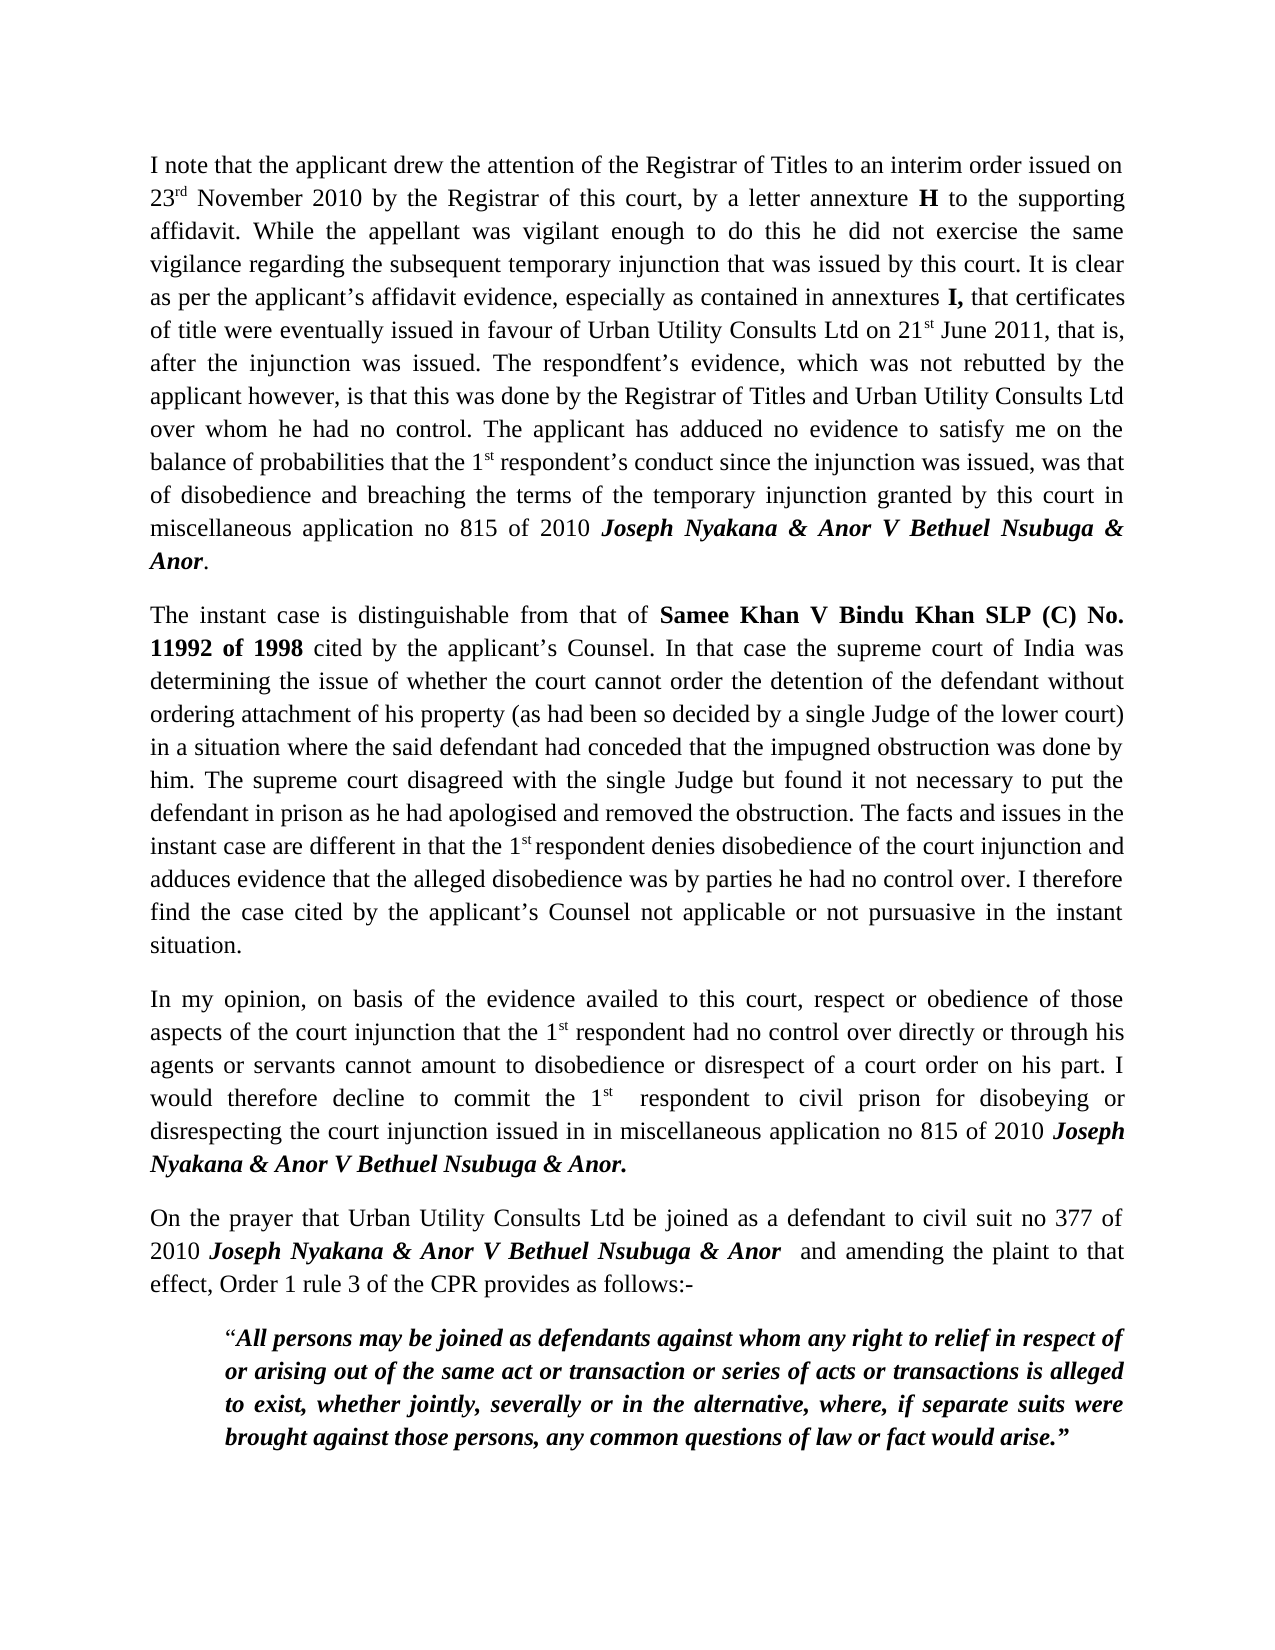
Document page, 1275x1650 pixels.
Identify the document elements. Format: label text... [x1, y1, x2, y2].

text In my opinion, on basis of the evidence availed to this court, respect or obedience of those aspects of the court injunction that the 1st respondent had no control over directly or through his agents or servants cannot amount to disobedience or disrespect of a court order on his part. I would therefore decline to commit the 1st respondent to civil prison for disobeying or disrespecting the court injunction issued in in miscellaneous application no 815 of 2010 Joseph Nyakana & Anor V Bethuel Nsubuga & Anor. [150, 984, 1125, 1178]
text On the prayer that Urban Utility Consults Ltd be joined as a defendant to civil suit no 377 of 2010 Joseph Nyakana & Anor V Bethuel Nsubuga & Anor and amending the plaint to that effect, Order 1 rule 3 of the CPR provides as follows:- [150, 1203, 1125, 1298]
text I note that the applicant drew the attention of the Registrar of Titles to an interim order issued on 23rd November 2010 by the Registrar of this court, by a letter annexture H to the supporting affidavit. While the appellant was vigilant enough to do this he did not exercise the same vigilance regarding the subsequent temporary injunction that was issued by this court. It is clear as per the applicant’s affidavit evidence, especially as contained in annextures I, that certificates of title were eventually issued in favour of Urban Utility Consults Ltd on 21st June 2011, that is, after the injunction was issued. The respondfent’s evidence, which was not rebutted by the applicant however, is that this was done by the Registrar of Titles and Urban Utility Consults Ltd over whom he had no control. The applicant has adduced no evidence to satisfy me on the balance of probabilities that the 1st respondent’s conduct since the injunction was issued, was that of disobedience and breaching the terms of the temporary injunction granted by this court in miscellaneous application no 815 of 2010 Joseph Nyakana & Anor V Bethuel Nsubuga & Anor. [150, 150, 1125, 575]
text “All persons may be joined as defendants against whom any right to relief in respect of or arising out of the same act or transaction or series of acts or transactions is alleged to exist, whether jointly, severally or in the alternative, where, if separate suits were brought against those persons, any common questions of law or fact would arise.” [225, 1323, 1125, 1451]
text The instant case is distinguishable from that of Samee Khan V Bindu Khan SLP (C) No. 11992 of 1998 cited by the applicant’s Counsel. In that case the supreme court of India was determining the issue of whether the court cannot order the detention of the defendant without ordering attachment of his property (as had been so decided by a single Judge of the lower court) in a situation where the said defendant had conceded that the impugned obstruction was done by him. The supreme court disagreed with the single Judge but found it not necessary to put the defendant in prison as he had apologised and removed the obstruction. The facts and issues in the instant case are different in that the 1st respondent denies disobedience of the court injunction and adduces evidence that the alleged disobedience was by parties he had no control over. I therefore find the case cited by the applicant’s Counsel not applicable or not pursuasive in the instant situation. [150, 600, 1125, 959]
